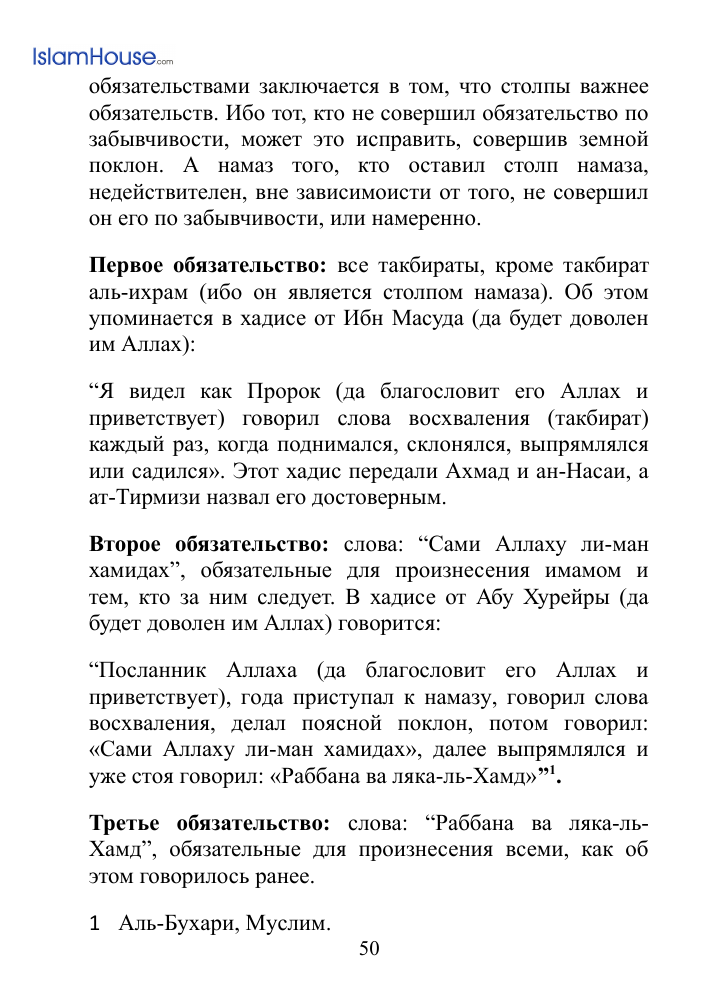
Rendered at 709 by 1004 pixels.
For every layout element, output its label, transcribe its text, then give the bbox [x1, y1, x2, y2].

text “Посланник Аллаха (да благословит его Аллах и приветствует), года приступал к намазу, говорил слова восхваления, делал поясной поклон, потом говорил: «Сами Аллаху ли-ман хамидах», далее выпрямлялся и уже стоя говорил: «Раббана ва ляка-ль-Хамд»”. [88, 656, 649, 788]
text Первое обязательство: все такбираты, кроме такбират аль-ихрам (ибо он является столпом намаза). Об этом упоминается в хадисе от Ибн Масуда (да будет доволен им Аллах): [88, 251, 649, 357]
picture [29, 44, 177, 68]
text “Я видел как Пророк (да благословит его Аллах и приветствует) говорил слова восхваления (такбират) каждый раз, когда поднимался, склонялся, выпрямлялся или садился». Этот хадис передали Ахмад и ан-Насаи, а ат-Тирмизи назвал его достоверным. [88, 378, 649, 509]
text Третье обязательство: слова: “Раббана ва ляка-ль-Хамд”, обязательные для произнесения всеми, как об этом говорилось ранее. [88, 809, 649, 888]
text Второе обязательство: слова: “Сами Аллаху ли-ман хамидах”, обязательные для произнесения имамом и тем, кто за ним следует. В хадисе от Абу Хурейры (да будет доволен им Аллах) говорится: [88, 530, 649, 636]
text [88, 72, 649, 231]
